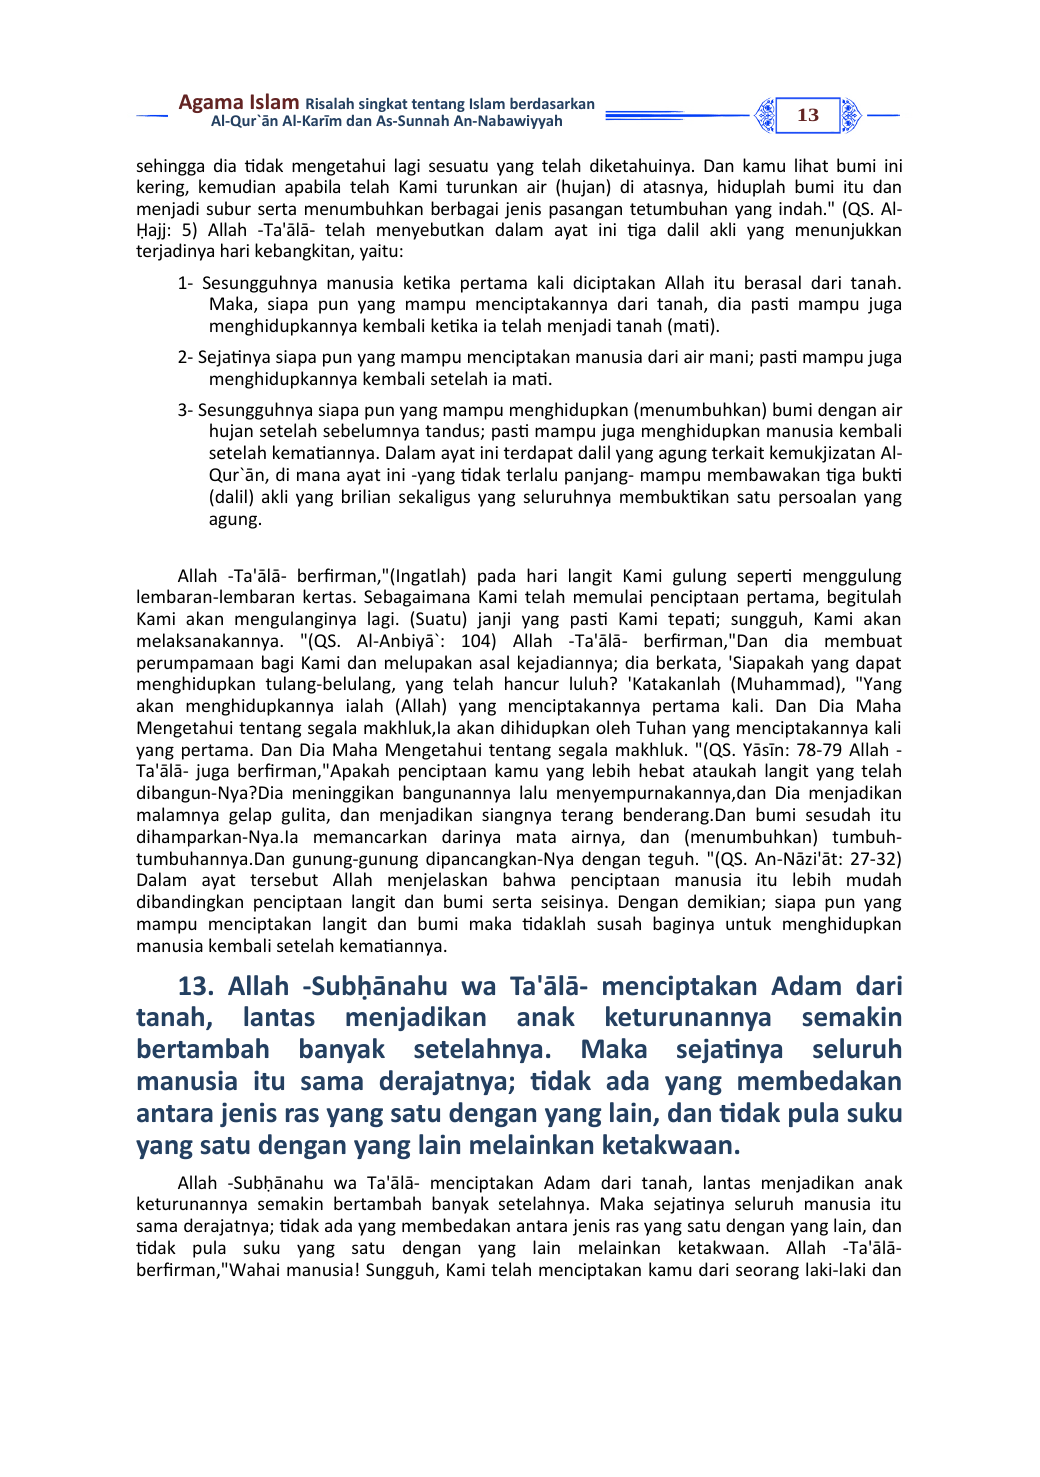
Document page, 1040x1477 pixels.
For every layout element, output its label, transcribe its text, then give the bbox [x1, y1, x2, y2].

subtitle 3- Sesungguhnya siapa pun yang mampu menghidupkan (menumbuhkan) bumi dengan air hujan setelah sebelumnya tandus; pasti mampu juga menghidupkan manusia kembali setelah kematiannya. Dalam ayat ini terdapat dalil yang agung terkait kemukjizatan Al-Qur`ān, di mana ayat ini -yang tidak terlalu panjang- mampu membawakan tiga bukti (dalil) akli yang brilian sekaligus yang seluruhnya membuktikan satu persoalan yang agung. [177, 399, 903, 530]
subtitle 1- Sesungguhnya manusia ketika pertama kali diciptakan Allah itu berasal dari tanah. Maka, siapa pun yang mampu menciptakannya dari tanah, dia pasti mampu juga menghidupkannya kembali ketika ia telah menjadi tanah (mati). [177, 272, 903, 337]
subtitle 13. Allah -Subḥānahu wa Ta'ālā- menciptakan Adam dari tanah, lantas menjadikan anak keturunannya semakin bertambah banyak setelahnya. Maka sejatinya seluruh manusia itu sama derajatnya; tidak ada yang membedakan antara jenis ras yang satu dengan yang lain, dan tidak pula suku yang satu dengan yang lain melainkan ketakwaan. [136, 969, 903, 1162]
picture [127, 100, 168, 128]
subtitle Allah -Ta'ālā- berfirman,"(Ingatlah) pada hari langit Kami gulung seperti menggulung lembaran-lembaran kertas. Sebagaimana Kami telah memulai penciptaan pertama, begitulah Kami akan mengulanginya lagi. (Suatu) janji yang pasti Kami tepati; sungguh, Kami akan melaksanakannya. "(QS. Al-Anbiyā`: 104) Allah -Ta'ālā- berfirman,"Dan dia membuat perumpamaan bagi Kami dan melupakan asal kejadiannya; dia berkata, 'Siapakah yang dapat menghidupkan tulang-belulang, yang telah hancur luluh? 'Katakanlah (Muhammad), "Yang akan menghidupkannya ialah (Allah) yang menciptakannya pertama kali. Dan Dia Maha Mengetahui tentang segala makhluk,Ia akan dihidupkan oleh Tuhan yang menciptakannya kali yang pertama. Dan Dia Maha Mengetahui tentang segala makhluk. "(QS. Yāsīn: 78-79 Allah -Ta'ālā- juga berfirman,"Apakah penciptaan kamu yang lebih hebat ataukah langit yang telah dibangun-Nya?Dia meninggikan bangunannya lalu menyempurnakannya,dan Dia menjadikan malamnya gelap gulita, dan menjadikan siangnya terang benderang.Dan bumi sesudah itu dihamparkan-Nya.Ia memancarkan darinya mata airnya, dan (menumbuhkan) tumbuh-tumbuhannya.Dan gunung-gunung dipancangkan-Nya dengan teguh. "(QS. An-Nāzi'āt: 27-32) Dalam ayat tersebut Allah menjelaskan bahwa penciptaan manusia itu lebih mudah dibandingkan penciptaan langit dan bumi serta seisinya. Dengan demikian; siapa pun yang mampu menciptakan langit dan bumi maka tidaklah susah baginya untuk menghidupkan manusia kembali setelah kematiannya. [136, 565, 903, 957]
subtitle 2- Sejatinya siapa pun yang mampu menciptakan manusia dari air mani; pasti mampu juga menghidupkannya kembali setelah ia mati. [177, 347, 903, 390]
picture [606, 94, 913, 137]
